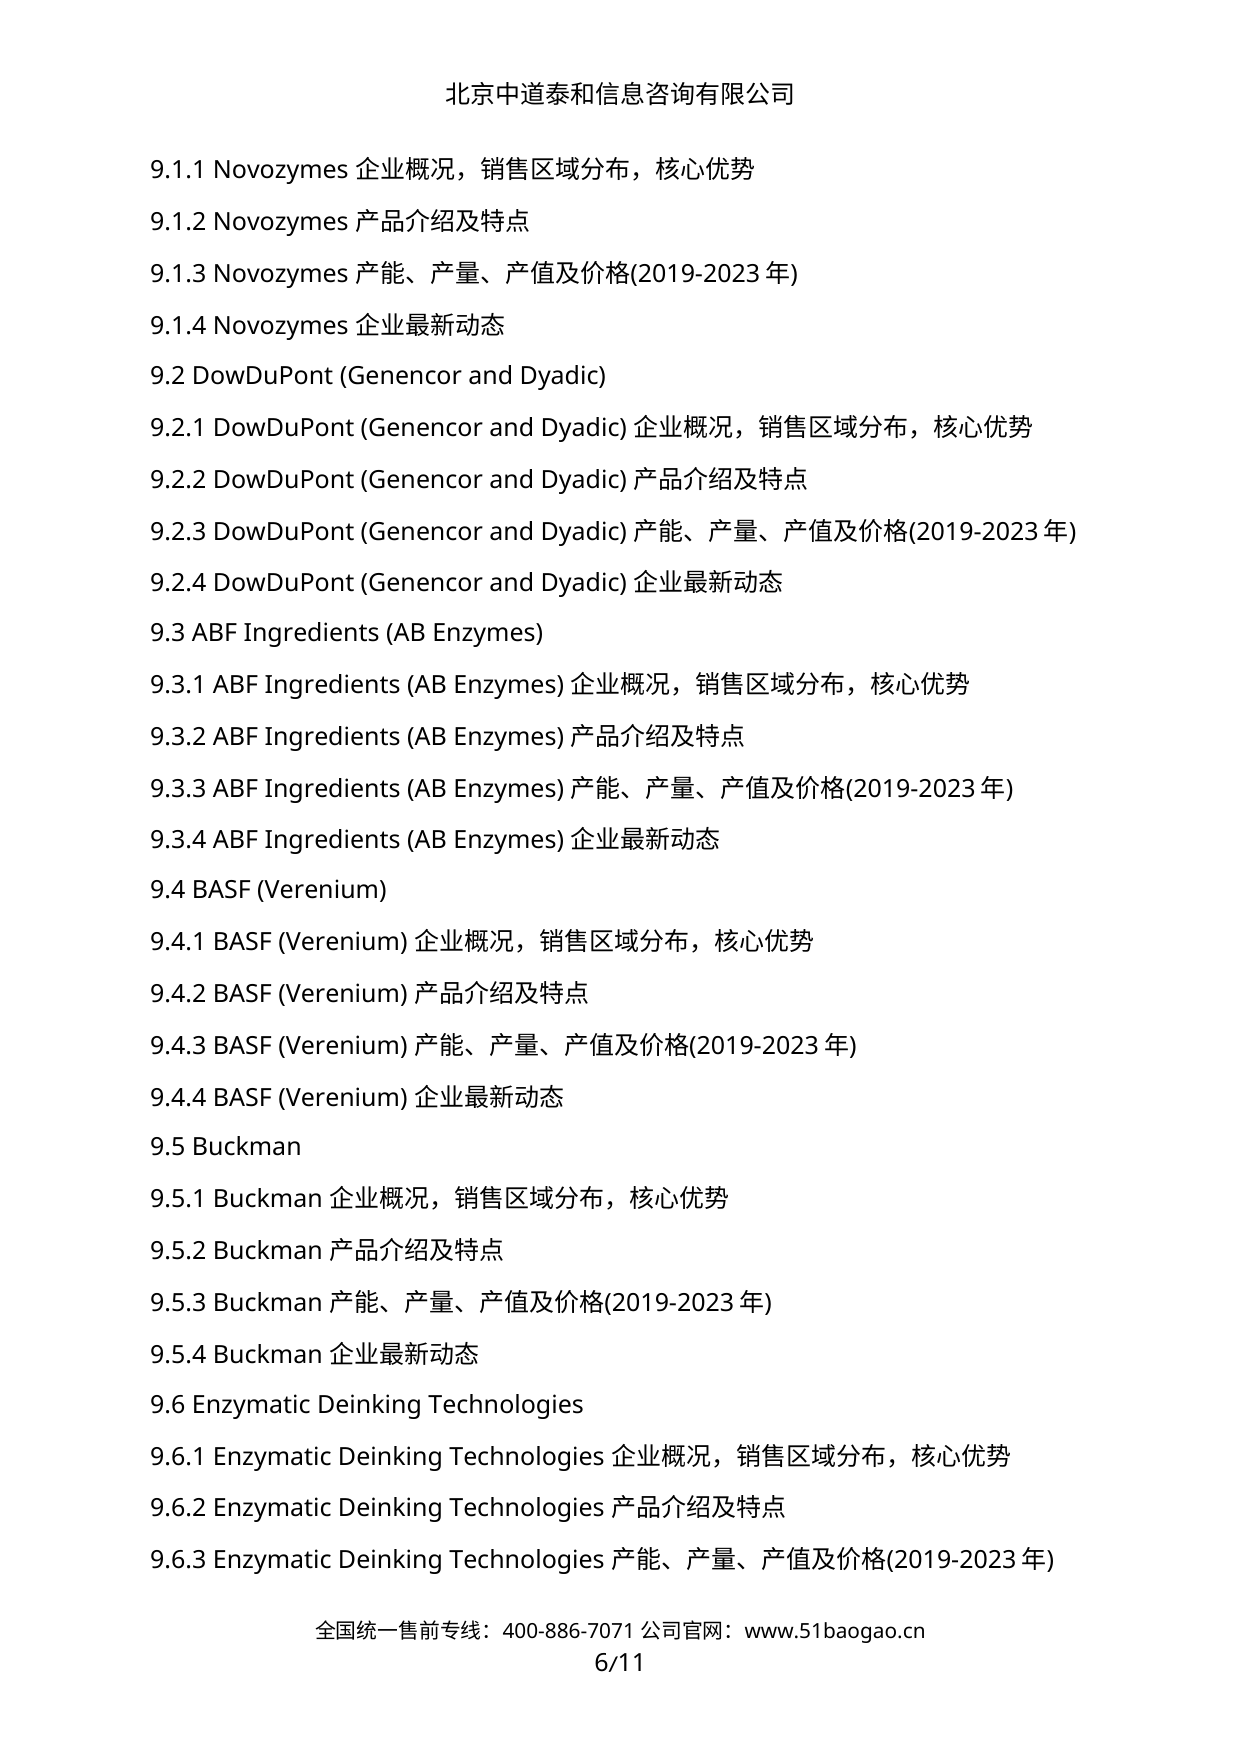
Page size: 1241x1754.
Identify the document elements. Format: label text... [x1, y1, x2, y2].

text 9.6.2 Enzymatic Deinking Technologies 产品介绍及特点 [150, 1488, 1090, 1524]
text 9.3.2 ABF Ingredients (AB Enzymes) 产品介绍及特点 [150, 716, 1090, 752]
text 9.3.3 ABF Ingredients (AB Enzymes) 产能、产量、产值及价格(2019-2023年) [150, 768, 1090, 804]
text 9.2 DowDuPont (Genencor and Dyadic) [150, 357, 1090, 392]
text 9.2.1 DowDuPont (Genencor and Dyadic) 企业概况，销售区域分布，核心优势 [150, 407, 1090, 443]
text 9.3 ABF Ingredients (AB Enzymes) [150, 615, 1090, 649]
text 9.5.1 Buckman 企业概况，销售区域分布，核心优势 [150, 1179, 1090, 1215]
text 9.5 Buckman [150, 1129, 1090, 1163]
text 9.2.3 DowDuPont (Genencor and Dyadic) 产能、产量、产值及价格(2019-2023年) [150, 511, 1090, 547]
text 9.4.1 BASF (Verenium) 企业概况，销售区域分布，核心优势 [150, 922, 1090, 958]
text 9.4 BASF (Verenium) [150, 872, 1090, 906]
text 9.4.2 BASF (Verenium) 产品介绍及特点 [150, 973, 1090, 1010]
text 9.3.4 ABF Ingredients (AB Enzymes) 企业最新动态 [150, 820, 1090, 856]
text 9.2.2 DowDuPont (Genencor and Dyadic) 产品介绍及特点 [150, 459, 1090, 495]
text 9.1.3 Novozymes 产能、产量、产值及价格(2019-2023年) [150, 254, 1090, 290]
text 9.4.4 BASF (Verenium) 企业最新动态 [150, 1077, 1090, 1113]
text 9.5.3 Buckman 产能、产量、产值及价格(2019-2023年) [150, 1282, 1090, 1319]
text 9.1.4 Novozymes 企业最新动态 [150, 306, 1090, 342]
text 9.2.4 DowDuPont (Genencor and Dyadic) 企业最新动态 [150, 563, 1090, 599]
text 9.6.1 Enzymatic Deinking Technologies 企业概况，销售区域分布，核心优势 [150, 1436, 1090, 1472]
text 9.5.2 Buckman 产品介绍及特点 [150, 1231, 1090, 1267]
text 9.6 Enzymatic Deinking Technologies [150, 1386, 1090, 1420]
text 9.1.2 Novozymes 产品介绍及特点 [150, 202, 1090, 238]
text 9.3.1 ABF Ingredients (AB Enzymes) 企业概况，销售区域分布，核心优势 [150, 664, 1090, 701]
text 9.1.1 Novozymes 企业概况，销售区域分布，核心优势 [150, 150, 1090, 186]
text 9.5.4 Buckman 企业最新动态 [150, 1334, 1090, 1371]
text 9.6.3 Enzymatic Deinking Technologies 产能、产量、产值及价格(2019-2023年) [150, 1540, 1090, 1576]
text 9.4.3 BASF (Verenium) 产能、产量、产值及价格(2019-2023年) [150, 1025, 1090, 1062]
